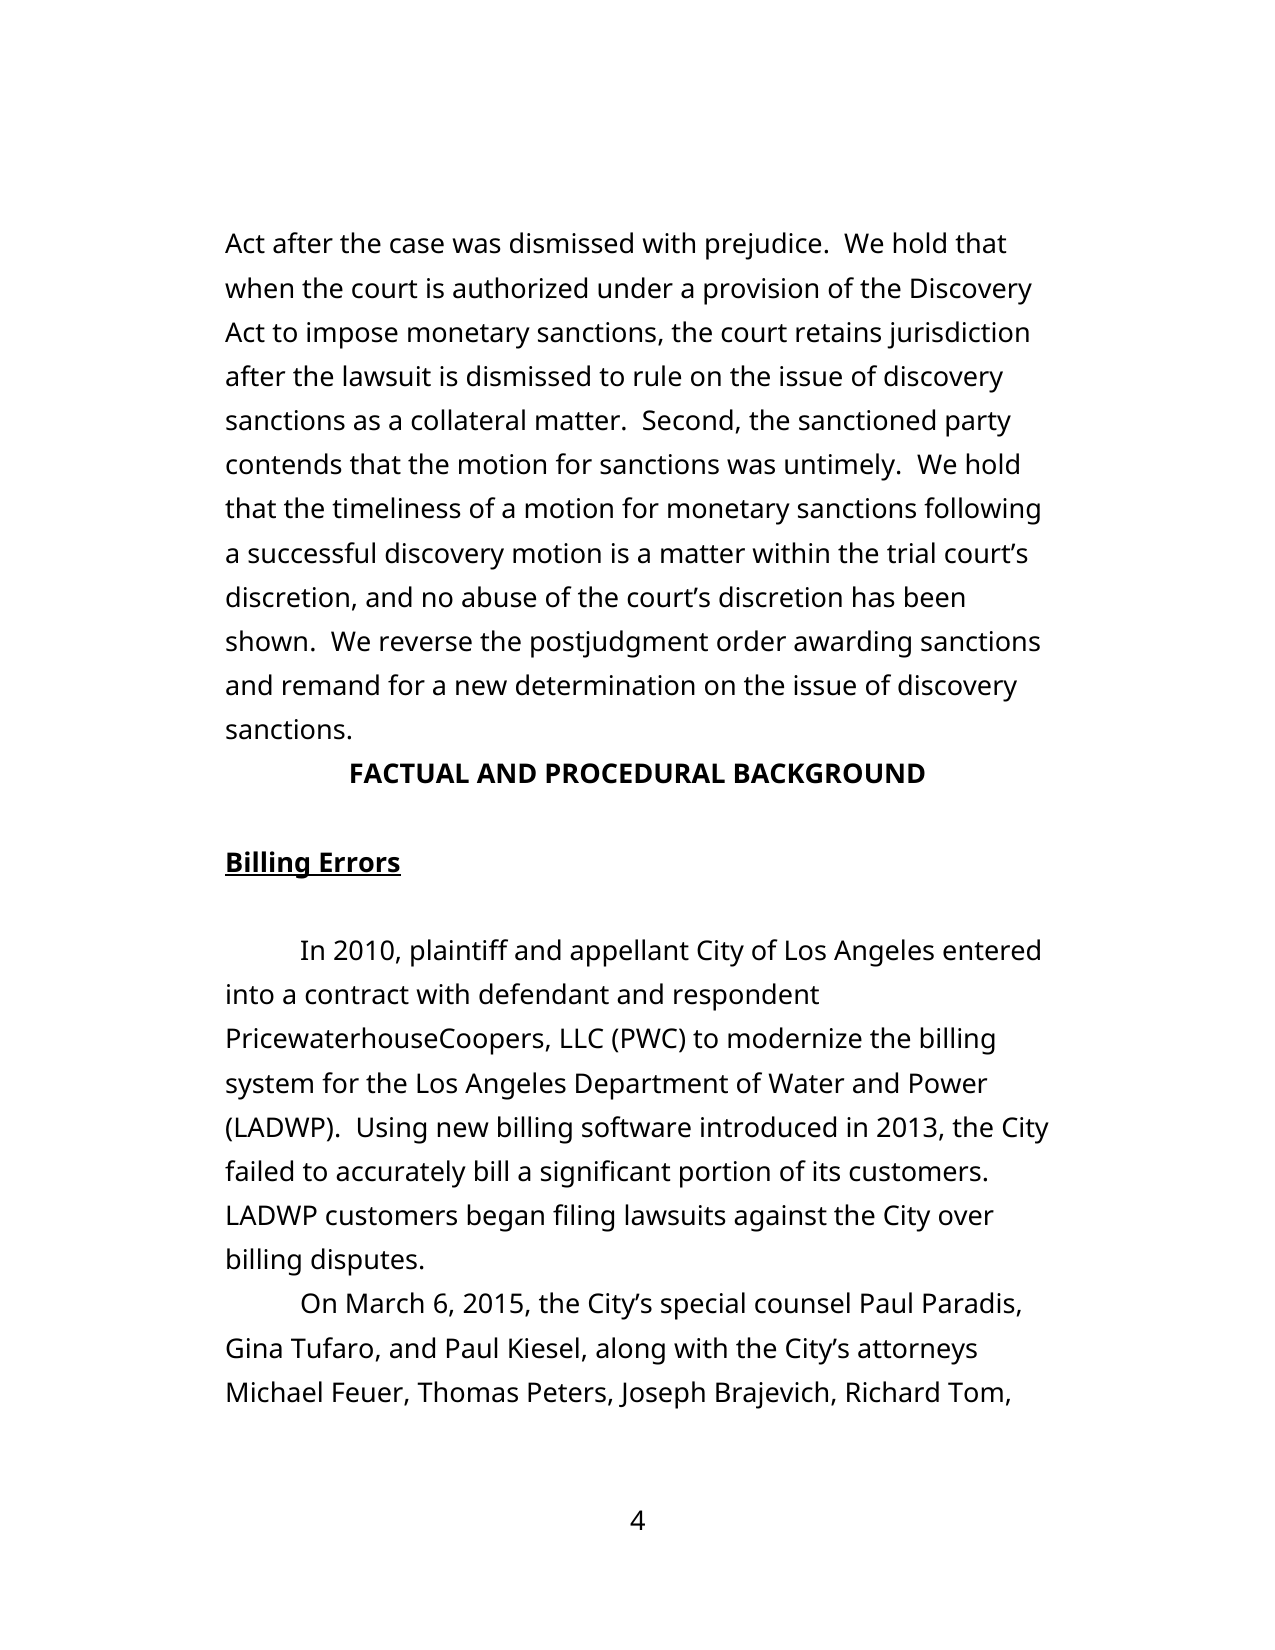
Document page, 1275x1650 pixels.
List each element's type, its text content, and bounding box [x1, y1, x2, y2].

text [225, 225, 1050, 748]
text FACTUAL AND PROCEDURAL BACKGROUND [225, 755, 1050, 792]
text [225, 1285, 1050, 1410]
text Billing Errors [225, 843, 1050, 880]
text In 2010, plaintiff and appellant City of Los Angeles entered into a contract with defendant and respondent PricewaterhouseCoopers, LLC (PWC) to modernize the billing system for the Los Angeles Department of Water and Power (LADWP). Using new billing software introduced in 2013, the City failed to accurately bill a significant portion of its customers. LADWP customers began filing lawsuits against the City over billing disputes. [225, 932, 1050, 1278]
